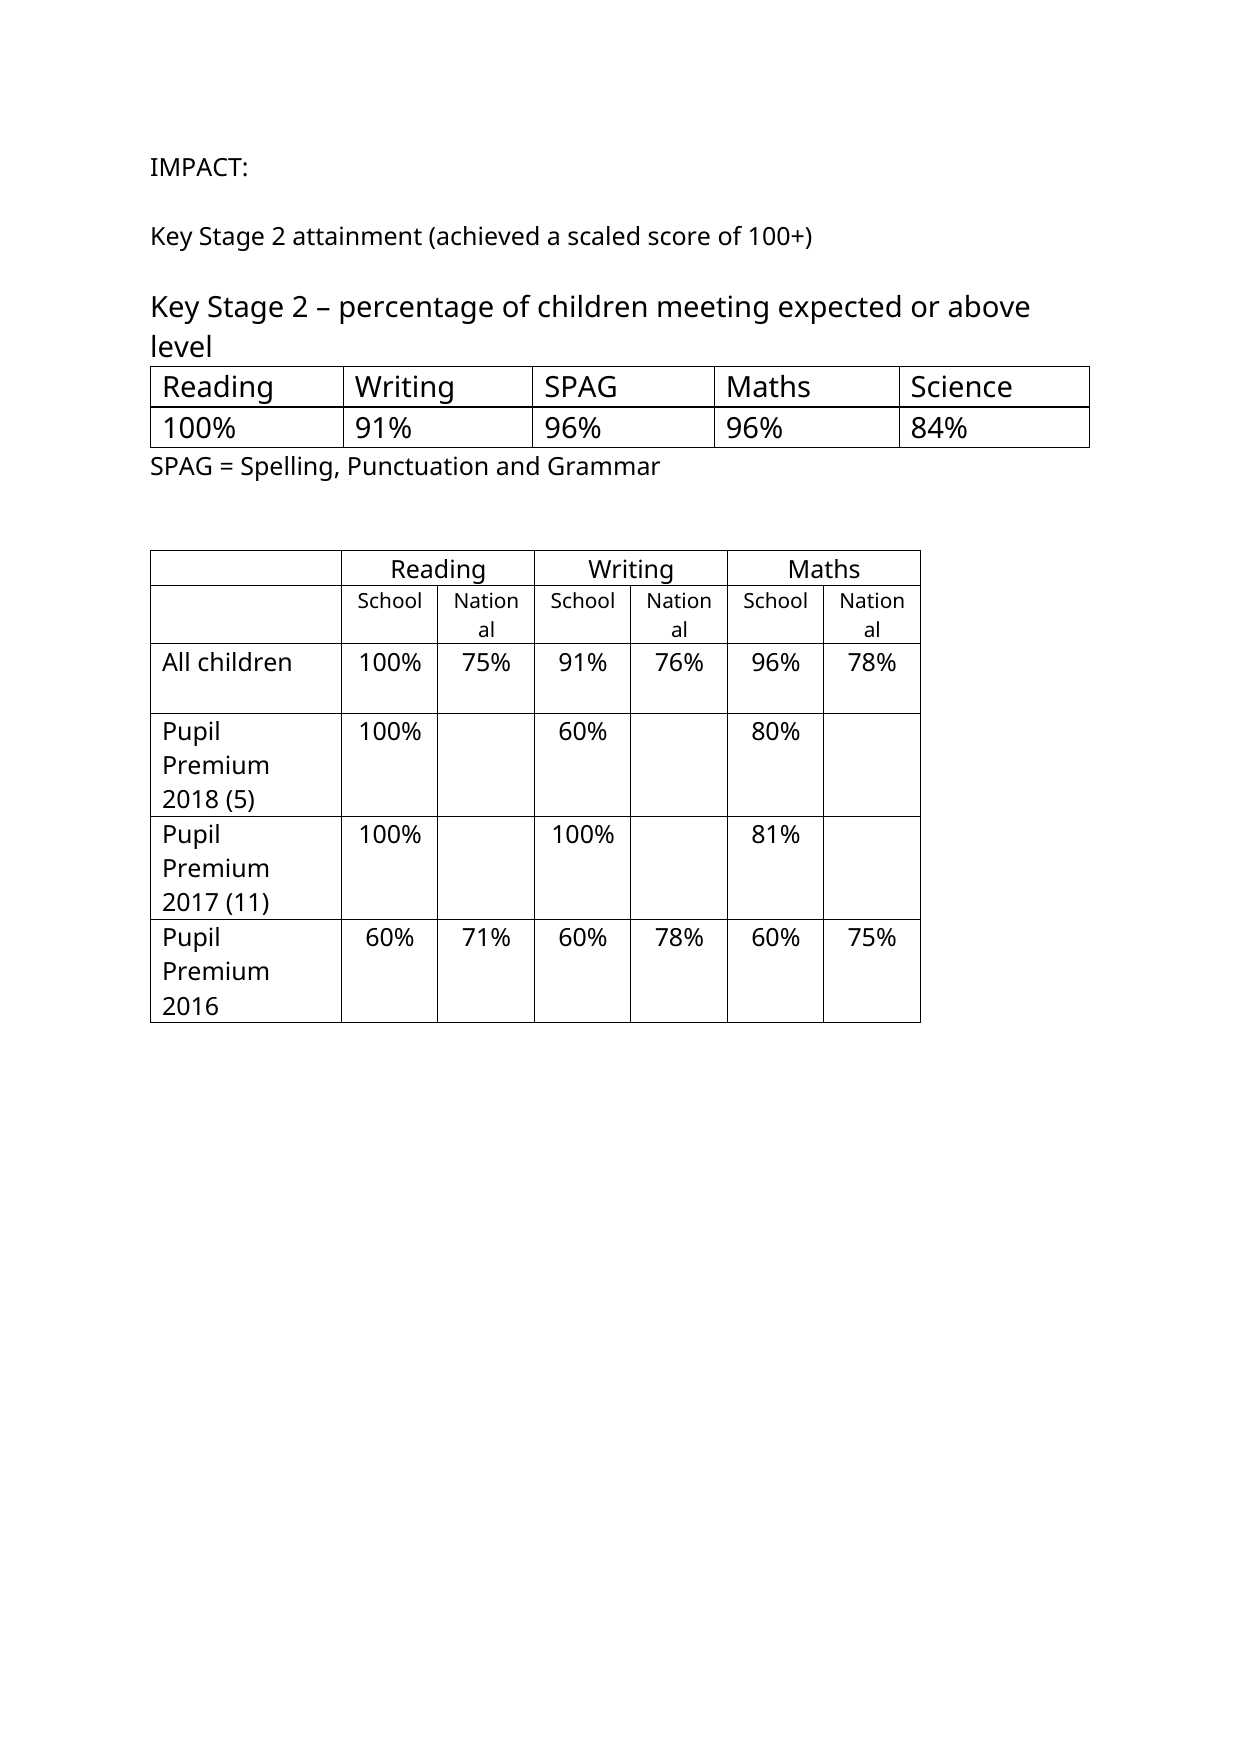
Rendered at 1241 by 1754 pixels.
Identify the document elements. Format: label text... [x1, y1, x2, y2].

table_cell National [438, 586, 534, 643]
table_header Maths [715, 367, 899, 406]
table_cell [631, 714, 727, 816]
text Key Stage 2 attainment (achieved a scaled score of 100+) [150, 218, 1090, 252]
table_cell Pupil Premium 2016 [151, 920, 341, 1022]
table_cell Pupil Premium 2017 (11) [151, 817, 341, 919]
table_cell 91% [535, 644, 630, 712]
table_cell Pupil Premium 2018 (5) [151, 714, 341, 816]
table_cell All children [151, 644, 341, 712]
table_cell 60% [728, 920, 823, 1022]
table_header SPAG [533, 367, 714, 406]
table_cell 76% [631, 644, 727, 712]
text SPAG = Spelling, Punctuation and Grammar [150, 448, 1090, 482]
table_header Writing [535, 551, 727, 585]
table_header Science [900, 367, 1089, 406]
table_cell 100% [535, 817, 630, 919]
table_cell [438, 817, 534, 919]
table_header Reading [151, 367, 343, 406]
table_header Writing [344, 367, 532, 406]
table_cell 91% [344, 408, 532, 447]
table_cell 78% [824, 644, 920, 712]
table_cell 60% [535, 714, 630, 816]
table_cell [631, 817, 727, 919]
table_cell National [824, 586, 920, 643]
table_header Maths [728, 551, 920, 585]
table_cell [824, 714, 920, 816]
table_header Reading [342, 551, 534, 585]
table_cell 75% [824, 920, 920, 1022]
table_cell 81% [728, 817, 823, 919]
table_cell 96% [728, 644, 823, 712]
table_cell [438, 714, 534, 816]
table_cell 71% [438, 920, 534, 1022]
table_cell [824, 817, 920, 919]
table_cell 80% [728, 714, 823, 816]
table_cell 60% [535, 920, 630, 1022]
text Key Stage 2 – percentage of children meeting expected or above level [150, 286, 1090, 366]
table_cell National [631, 586, 727, 643]
table_cell 100% [342, 714, 437, 816]
table_cell 100% [151, 408, 343, 447]
table_cell 84% [900, 408, 1089, 447]
table_cell School [535, 586, 630, 643]
table_cell 96% [533, 408, 714, 447]
table_cell 60% [342, 920, 437, 1022]
table_cell [151, 586, 341, 643]
table_cell School [728, 586, 823, 643]
table_cell 100% [342, 817, 437, 919]
table_cell 78% [631, 920, 727, 1022]
text IMPACT: [150, 150, 1090, 184]
table_cell 96% [715, 408, 899, 447]
table_cell 75% [438, 644, 534, 712]
table_cell School [342, 586, 437, 643]
table_header [151, 551, 341, 585]
table_cell 100% [342, 644, 437, 712]
